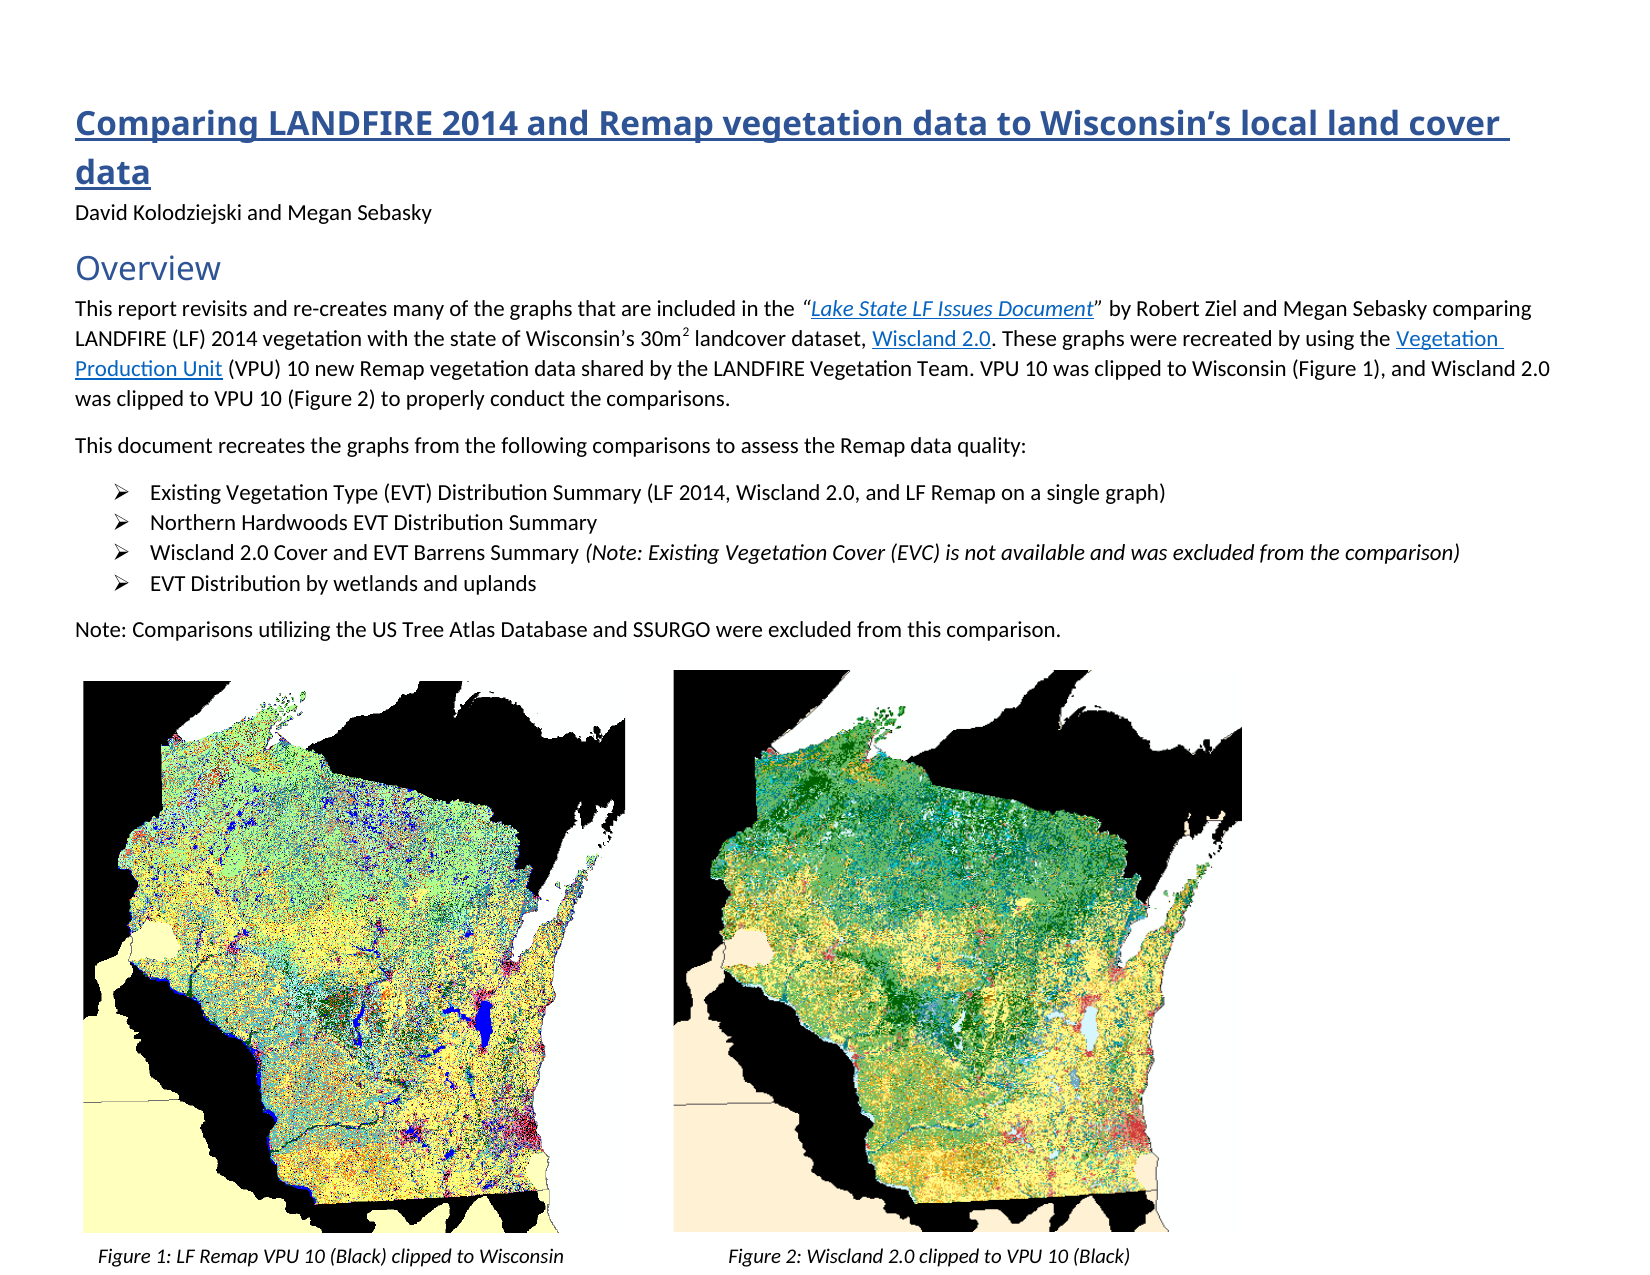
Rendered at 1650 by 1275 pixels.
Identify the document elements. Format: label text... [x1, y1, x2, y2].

list EVT Distribution by wetlands and uplands [112, 569, 1575, 597]
text David Kolodziejski and Megan Sebasky [75, 198, 1575, 226]
picture [83, 681, 625, 1233]
picture [673, 670, 1242, 1232]
list Existing Vegetation Type (EVT) Distribution Summary (LF 2014, Wiscland 2.0, and LF Remap on a single graph) [112, 478, 1575, 506]
text This document recreates the graphs from the following comparisons to assess the Remap data quality: [75, 431, 1575, 459]
text Note: Comparisons utilizing the US Tree Atlas Database and SSURGO were excluded from this comparison. [75, 616, 1575, 644]
subtitle Comparing LANDFIRE 2014 and Remap vegetation data to Wisconsin’s local land cover data [75, 100, 1575, 194]
subtitle Overview [75, 245, 1575, 290]
text This report revisits and re-creates many of the graphs that are included in the “Lake State LF Issues Document” by Robert Ziel and Megan Sebasky comparing LANDFIRE (LF) 2014 vegetation with the state of Wisconsin’s 30m2 landcover dataset, Wiscland 2.0. These graphs were recreated by using the Vegetation Production Unit (VPU) 10 new Remap vegetation data shared by the LANDFIRE Vegetation Team. VPU 10 was clipped to Wisconsin (Figure 1), and Wiscland 2.0 was clipped to VPU 10 (Figure 2) to properly conduct the comparisons. [75, 294, 1575, 412]
list Wiscland 2.0 Cover and EVT Barrens Summary (Note: Existing Vegetation Cover (EVC) is not available and was excluded from the comparison) [112, 538, 1575, 567]
list Northern Hardwoods EVT Distribution Summary [112, 508, 1575, 536]
